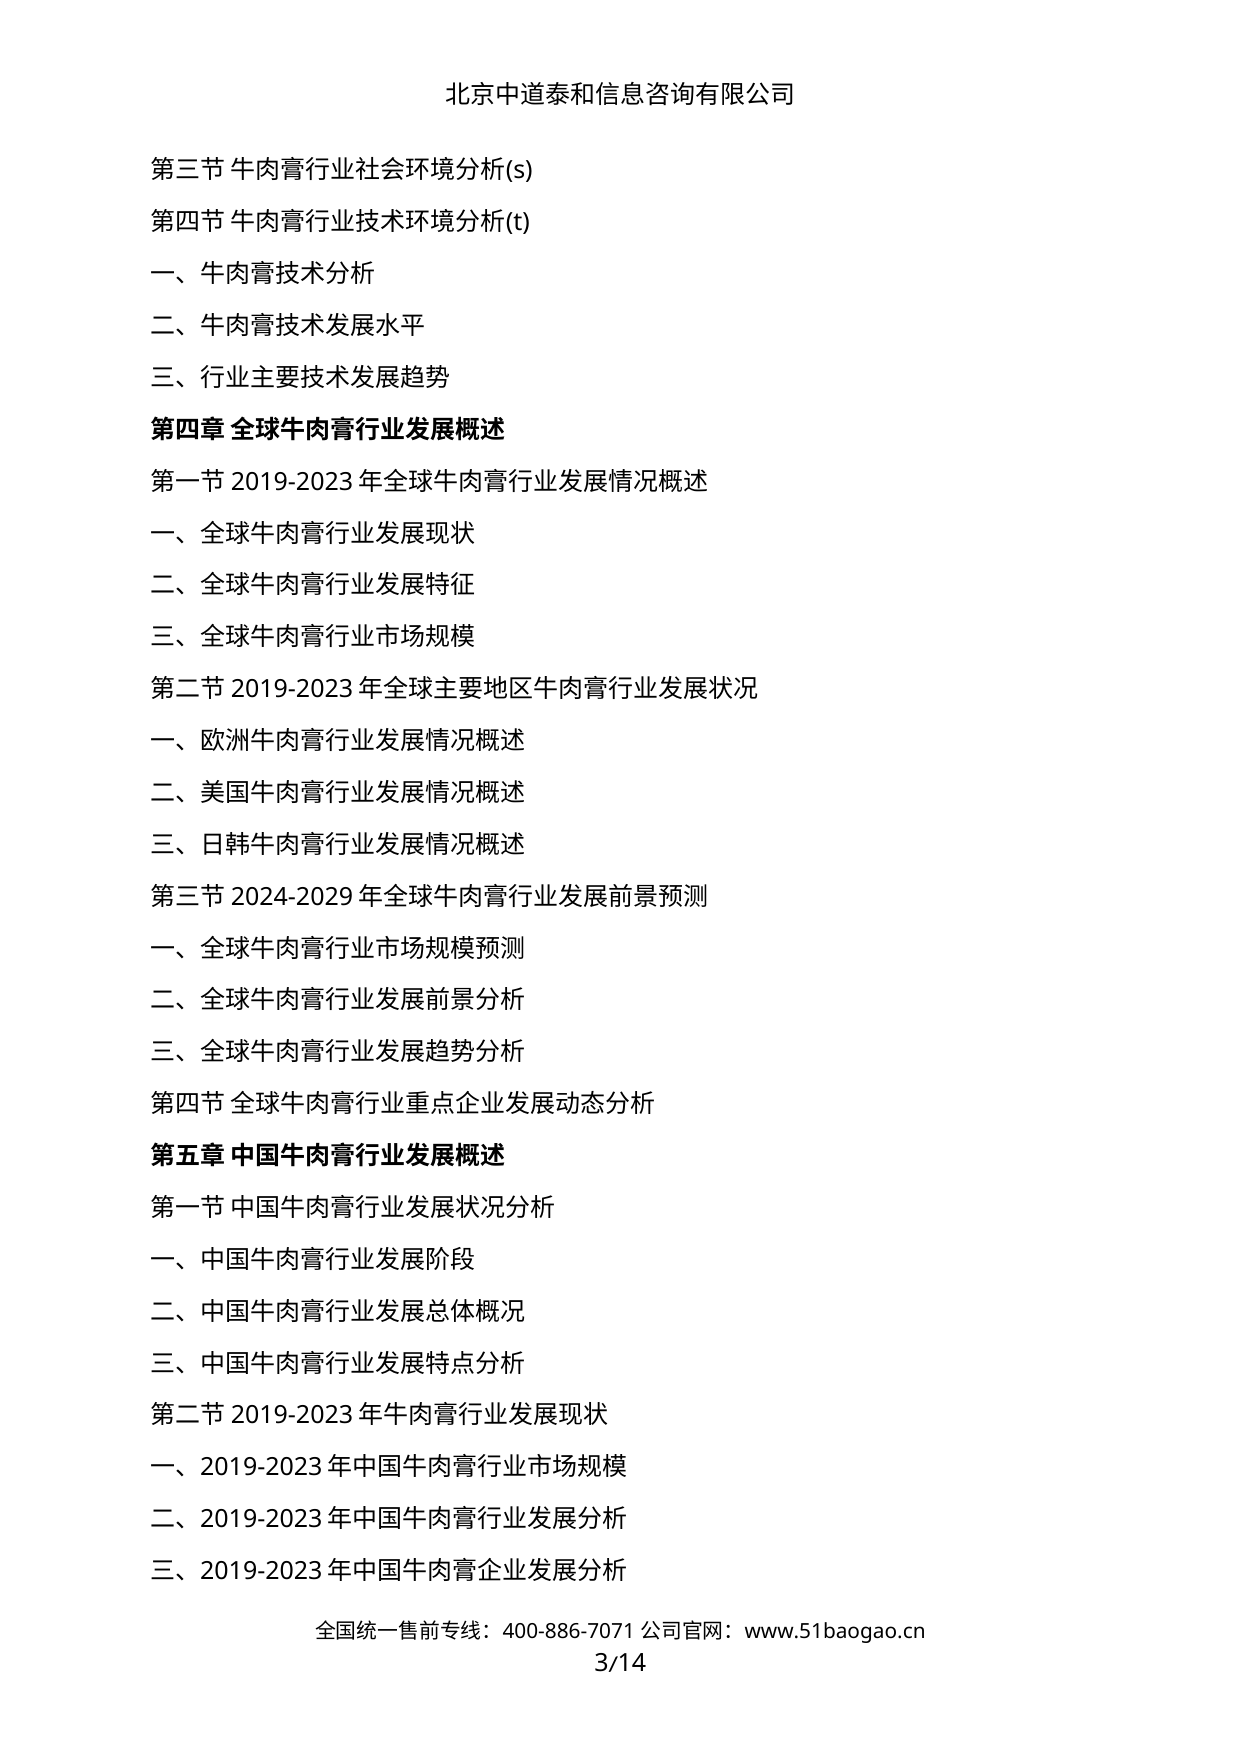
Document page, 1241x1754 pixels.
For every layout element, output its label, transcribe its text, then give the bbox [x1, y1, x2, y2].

text 第四节 牛肉膏行业技术环境分析(t) [150, 202, 1090, 238]
text 三、全球牛肉膏行业发展趋势分析 [150, 1032, 1090, 1068]
text 第五章 中国牛肉膏行业发展概述 [150, 1136, 1090, 1172]
text 二、2019-2023年中国牛肉膏行业发展分析 [150, 1499, 1090, 1535]
text 第四章 全球牛肉膏行业发展概述 [150, 409, 1090, 446]
text 一、全球牛肉膏行业发展现状 [150, 513, 1090, 549]
text 第一节 中国牛肉膏行业发展状况分析 [150, 1187, 1090, 1224]
text 二、全球牛肉膏行业发展特征 [150, 565, 1090, 601]
text 二、牛肉膏技术发展水平 [150, 306, 1090, 342]
text 第二节 2019-2023年牛肉膏行业发展现状 [150, 1395, 1090, 1431]
text 第一节 2019-2023年全球牛肉膏行业发展情况概述 [150, 461, 1090, 497]
text 第二节 2019-2023年全球主要地区牛肉膏行业发展状况 [150, 669, 1090, 705]
text 三、2019-2023年中国牛肉膏企业发展分析 [150, 1551, 1090, 1587]
text 一、2019-2023年中国牛肉膏行业市场规模 [150, 1447, 1090, 1483]
text 二、全球牛肉膏行业发展前景分析 [150, 980, 1090, 1016]
text 三、中国牛肉膏行业发展特点分析 [150, 1343, 1090, 1379]
text 第三节 牛肉膏行业社会环境分析(s) [150, 150, 1090, 186]
text 一、牛肉膏技术分析 [150, 254, 1090, 290]
text 三、全球牛肉膏行业市场规模 [150, 617, 1090, 653]
text 二、美国牛肉膏行业发展情况概述 [150, 772, 1090, 809]
text 第四节 全球牛肉膏行业重点企业发展动态分析 [150, 1084, 1090, 1120]
text 三、行业主要技术发展趋势 [150, 357, 1090, 394]
text 一、中国牛肉膏行业发展阶段 [150, 1239, 1090, 1276]
text 三、日韩牛肉膏行业发展情况概述 [150, 824, 1090, 861]
text 一、全球牛肉膏行业市场规模预测 [150, 928, 1090, 964]
text 二、中国牛肉膏行业发展总体概况 [150, 1291, 1090, 1327]
text 一、欧洲牛肉膏行业发展情况概述 [150, 721, 1090, 757]
text 第三节 2024-2029年全球牛肉膏行业发展前景预测 [150, 876, 1090, 912]
